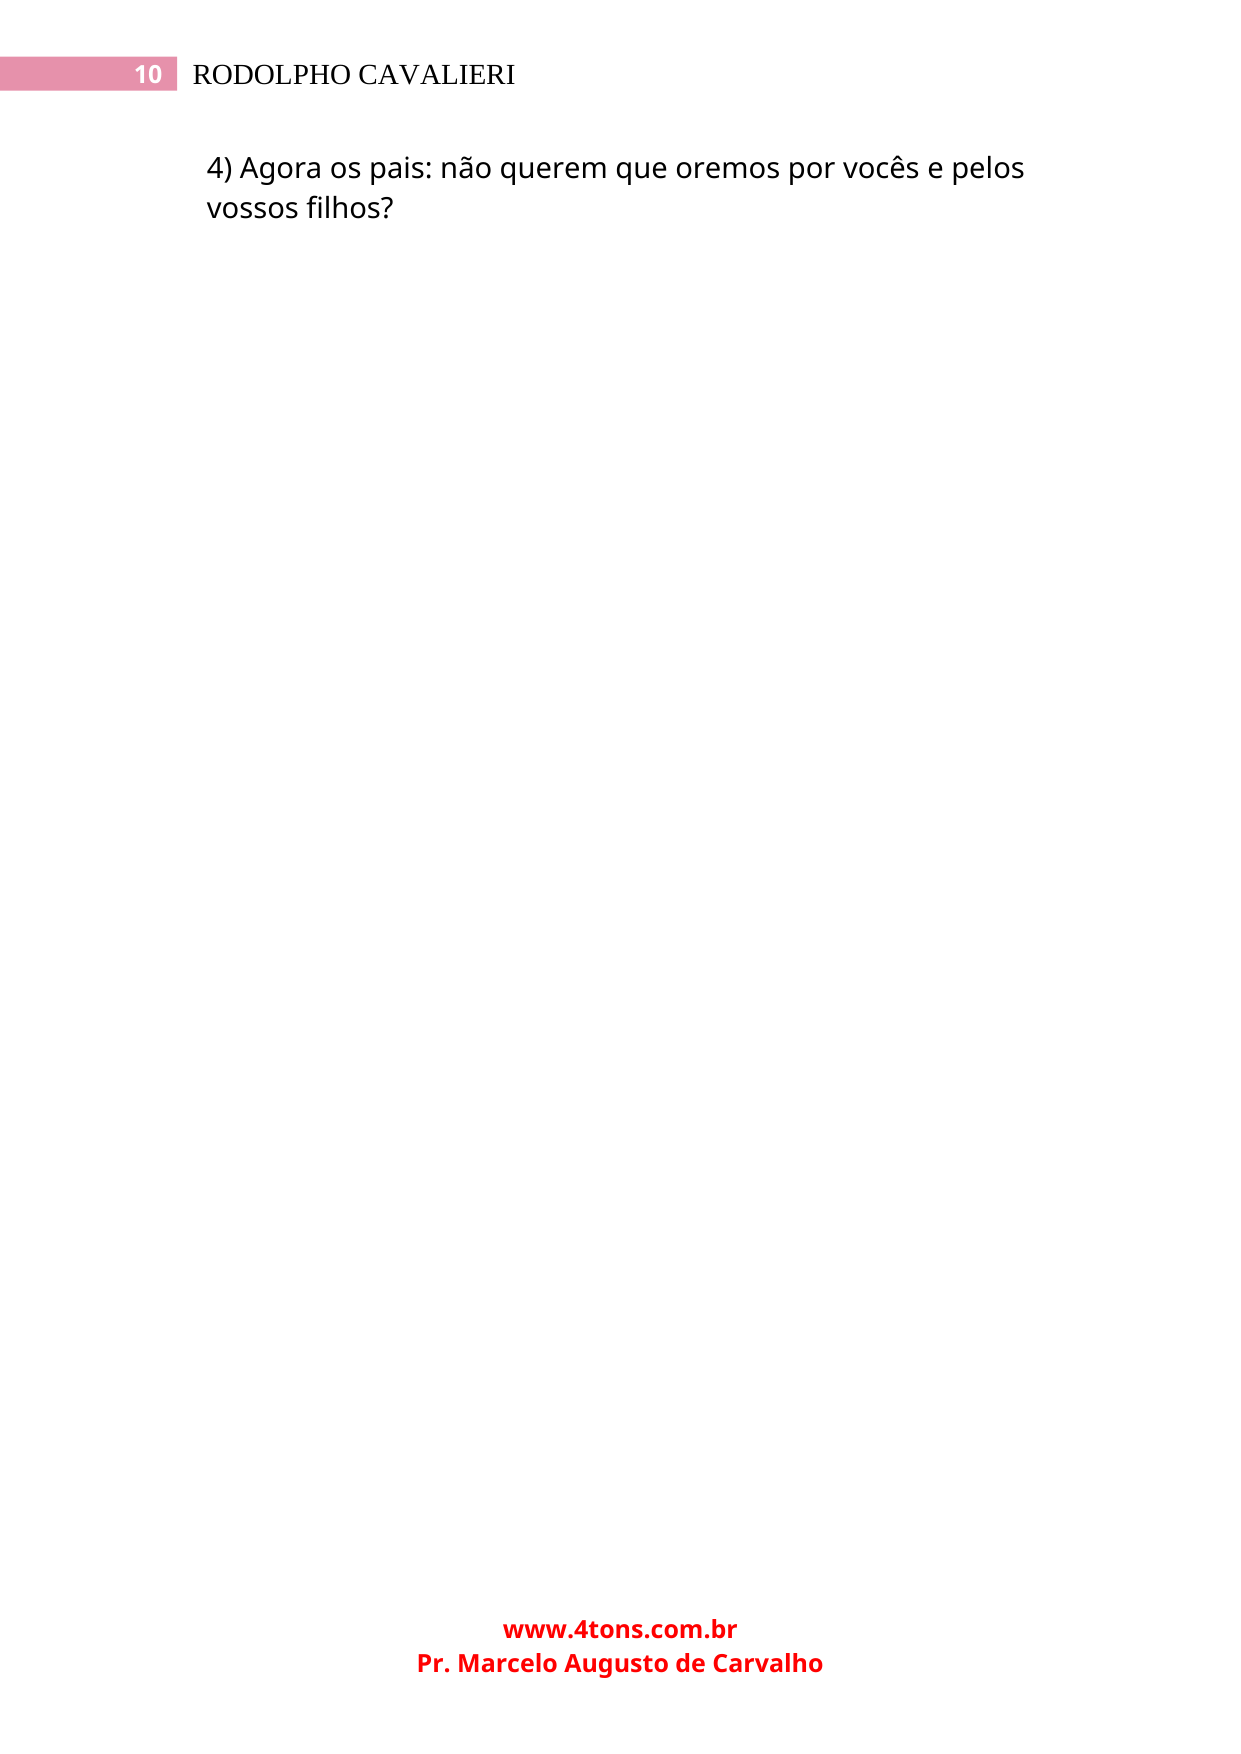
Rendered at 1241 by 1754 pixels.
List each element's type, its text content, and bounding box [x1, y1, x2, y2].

text 4) Agora os pais: não querem que oremos por vocês e pelos vossos filhos? [207, 148, 1063, 227]
